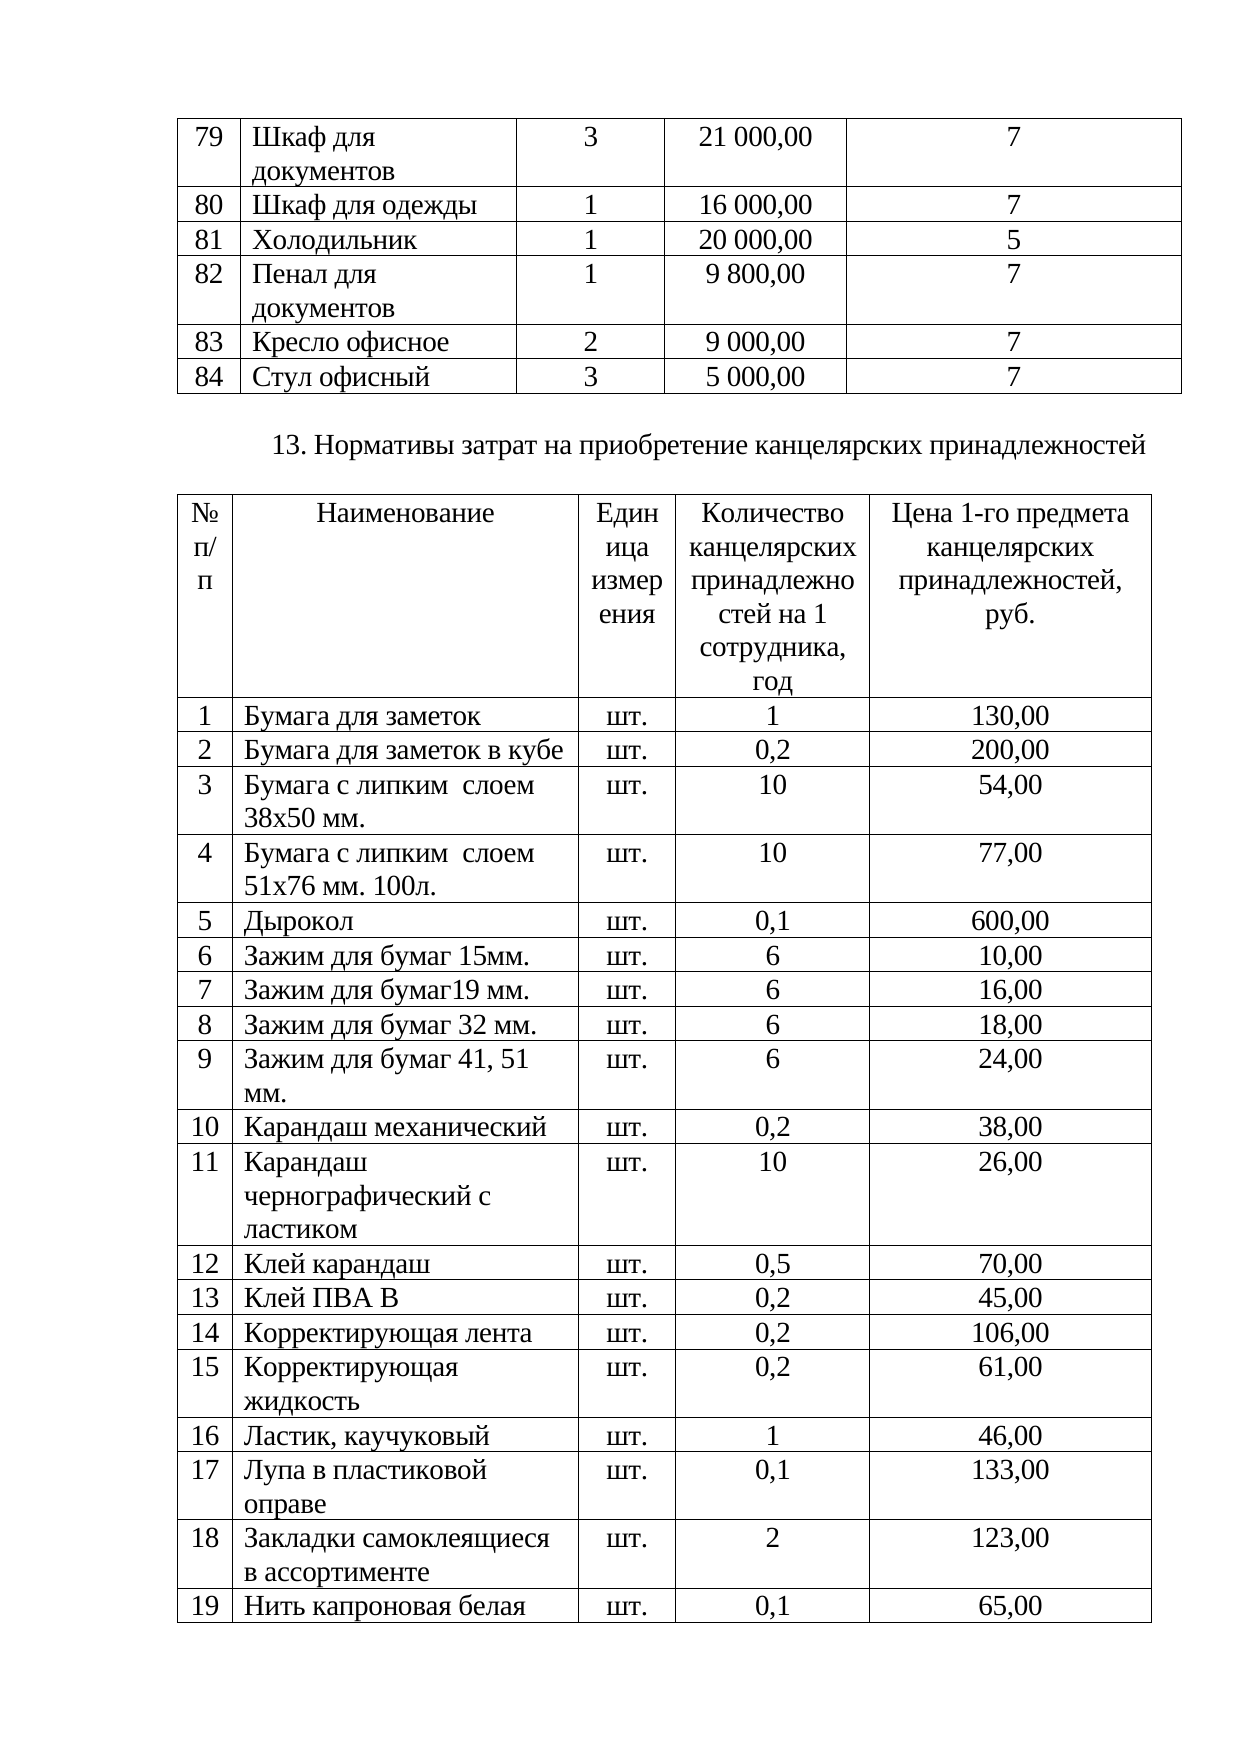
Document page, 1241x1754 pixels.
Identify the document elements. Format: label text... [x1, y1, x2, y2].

table_cell Карандаш чернографический с ластиком [233, 1144, 578, 1245]
table_cell 83 [178, 325, 240, 358]
table_header № п/п [178, 495, 232, 697]
table_cell шт. [579, 698, 675, 731]
table_cell Нить капроновая белая [233, 1589, 578, 1622]
table_cell 1 [178, 698, 232, 731]
table_cell Бумага с липким слоем 38х50 мм. [233, 767, 578, 834]
table_cell шт. [579, 732, 675, 766]
table_cell 130,00 [870, 698, 1151, 731]
table_cell 11 [178, 1144, 232, 1245]
table_cell 3 [517, 359, 664, 393]
table_cell 7 [847, 187, 1181, 221]
table_cell 200,00 [870, 732, 1151, 766]
table_cell шт. [579, 938, 675, 971]
table_cell 54,00 [870, 767, 1151, 834]
table_cell шт. [579, 1007, 675, 1040]
table_cell Клей ПВА В [233, 1280, 578, 1314]
table_cell 0,1 [676, 1452, 869, 1519]
table_cell 16 000,00 [665, 187, 846, 221]
table_cell Клей карандаш [233, 1246, 578, 1279]
table_cell 65,00 [870, 1589, 1151, 1622]
table_cell шт. [579, 1144, 675, 1245]
table_cell 9 [178, 1041, 232, 1108]
table_cell 77,00 [870, 835, 1151, 902]
table_cell Ластик, каучуковый [233, 1418, 578, 1451]
table_cell 13 [178, 1280, 232, 1314]
table_cell 0,2 [676, 1350, 869, 1417]
table_cell 1 [676, 1418, 869, 1451]
table_cell Холодильник [241, 222, 516, 255]
table_cell 0,5 [676, 1246, 869, 1279]
table_cell 79 [178, 119, 240, 186]
table_cell шт. [579, 1280, 675, 1314]
table_cell 2 [178, 732, 232, 766]
table_cell 7 [847, 359, 1181, 393]
table_cell 45,00 [870, 1280, 1151, 1314]
table_cell 1 [517, 256, 664, 323]
table_cell 81 [178, 222, 240, 255]
table_cell 38,00 [870, 1110, 1151, 1143]
table_cell шт. [579, 1315, 675, 1348]
table_cell 10 [676, 767, 869, 834]
table_cell Кресло офисное [241, 325, 516, 358]
table_cell 123,00 [870, 1520, 1151, 1587]
table_cell 600,00 [870, 903, 1151, 937]
table_cell 20 000,00 [665, 222, 846, 255]
table_header Цена 1-го предмета канцелярских принадлежностей, руб. [870, 495, 1151, 697]
table_cell 18 [178, 1520, 232, 1587]
table_cell Бумага с липким слоем 51х76 мм. 100л. [233, 835, 578, 902]
table_cell 2 [676, 1520, 869, 1587]
table_cell шт. [579, 1418, 675, 1451]
table_cell Пенал для документов [241, 256, 516, 323]
table_cell 16 [178, 1418, 232, 1451]
table_cell 6 [676, 938, 869, 971]
table_cell 17 [178, 1452, 232, 1519]
table_cell 24,00 [870, 1041, 1151, 1108]
table_cell 70,00 [870, 1246, 1151, 1279]
table_cell Карандаш механический [233, 1110, 578, 1143]
table_cell 84 [178, 359, 240, 393]
table_cell 8 [178, 1007, 232, 1040]
table_cell 21 000,00 [665, 119, 846, 186]
table_cell 46,00 [870, 1418, 1151, 1451]
table_cell 1 [517, 187, 664, 221]
table_cell 6 [178, 938, 232, 971]
table_cell 9 800,00 [665, 256, 846, 323]
table_cell Дырокол [233, 903, 578, 937]
table_cell 0,2 [676, 732, 869, 766]
table_cell 7 [847, 325, 1181, 358]
text 13. Нормативы затрат на приобретение канцелярских принадлежностей [236, 427, 1181, 461]
table_cell шт. [579, 835, 675, 902]
table_cell 9 000,00 [665, 325, 846, 358]
table_cell 0,2 [676, 1315, 869, 1348]
table_cell 16,00 [870, 972, 1151, 1006]
table_cell шт. [579, 1110, 675, 1143]
table_cell Зажим для бумаг 15мм. [233, 938, 578, 971]
table_cell 6 [676, 972, 869, 1006]
table_cell шт. [579, 972, 675, 1006]
table_cell 19 [178, 1589, 232, 1622]
table_cell шт. [579, 903, 675, 937]
table_cell 3 [517, 119, 664, 186]
table_cell 12 [178, 1246, 232, 1279]
table_cell Лупа в пластиковой оправе [233, 1452, 578, 1519]
table_cell 7 [178, 972, 232, 1006]
table_cell 7 [847, 256, 1181, 323]
table_cell 10 [676, 835, 869, 902]
table_cell 26,00 [870, 1144, 1151, 1245]
table_cell 6 [676, 1041, 869, 1108]
table_cell 0,2 [676, 1280, 869, 1314]
table_cell 133,00 [870, 1452, 1151, 1519]
table_cell Бумага для заметок [233, 698, 578, 731]
table_cell шт. [579, 1350, 675, 1417]
table_cell 5 000,00 [665, 359, 846, 393]
table_cell Корректирующая лента [233, 1315, 578, 1348]
table_header Единица измерения [579, 495, 675, 697]
table_cell Бумага для заметок в кубе [233, 732, 578, 766]
table_cell 10,00 [870, 938, 1151, 971]
table_cell шт. [579, 767, 675, 834]
table_cell 7 [847, 119, 1181, 186]
table_cell шт. [579, 1246, 675, 1279]
table_cell 10 [178, 1110, 232, 1143]
table_cell 5 [178, 903, 232, 937]
table_cell шт. [579, 1589, 675, 1622]
table_cell шт. [579, 1041, 675, 1108]
table_cell Зажим для бумаг 41, 51 мм. [233, 1041, 578, 1108]
table_cell 82 [178, 256, 240, 323]
table_cell шт. [579, 1452, 675, 1519]
table_cell 10 [676, 1144, 869, 1245]
table_cell шт. [579, 1520, 675, 1587]
table_cell 14 [178, 1315, 232, 1348]
table_cell 0,2 [676, 1110, 869, 1143]
table_cell 6 [676, 1007, 869, 1040]
table_cell Стул офисный [241, 359, 516, 393]
table_cell 1 [676, 698, 869, 731]
table_cell 61,00 [870, 1350, 1151, 1417]
table_cell 18,00 [870, 1007, 1151, 1040]
table_cell 80 [178, 187, 240, 221]
table_cell Закладки самоклеящиеся в ассортименте [233, 1520, 578, 1587]
table_cell 4 [178, 835, 232, 902]
table_cell 1 [517, 222, 664, 255]
table_cell 2 [517, 325, 664, 358]
table_cell Зажим для бумаг19 мм. [233, 972, 578, 1006]
table_header Количество канцелярских принадлежностей на 1 сотрудника, год [676, 495, 869, 697]
table_cell 0,1 [676, 1589, 869, 1622]
table_cell 0,1 [676, 903, 869, 937]
table_cell Корректирующая жидкость [233, 1350, 578, 1417]
table_cell 3 [178, 767, 232, 834]
table_cell Шкаф для документов [241, 119, 516, 186]
table_header Наименование [233, 495, 578, 697]
table_cell 15 [178, 1350, 232, 1417]
table_cell Шкаф для одежды [241, 187, 516, 221]
table_cell Зажим для бумаг 32 мм. [233, 1007, 578, 1040]
table_cell 106,00 [870, 1315, 1151, 1348]
table_cell 5 [847, 222, 1181, 255]
